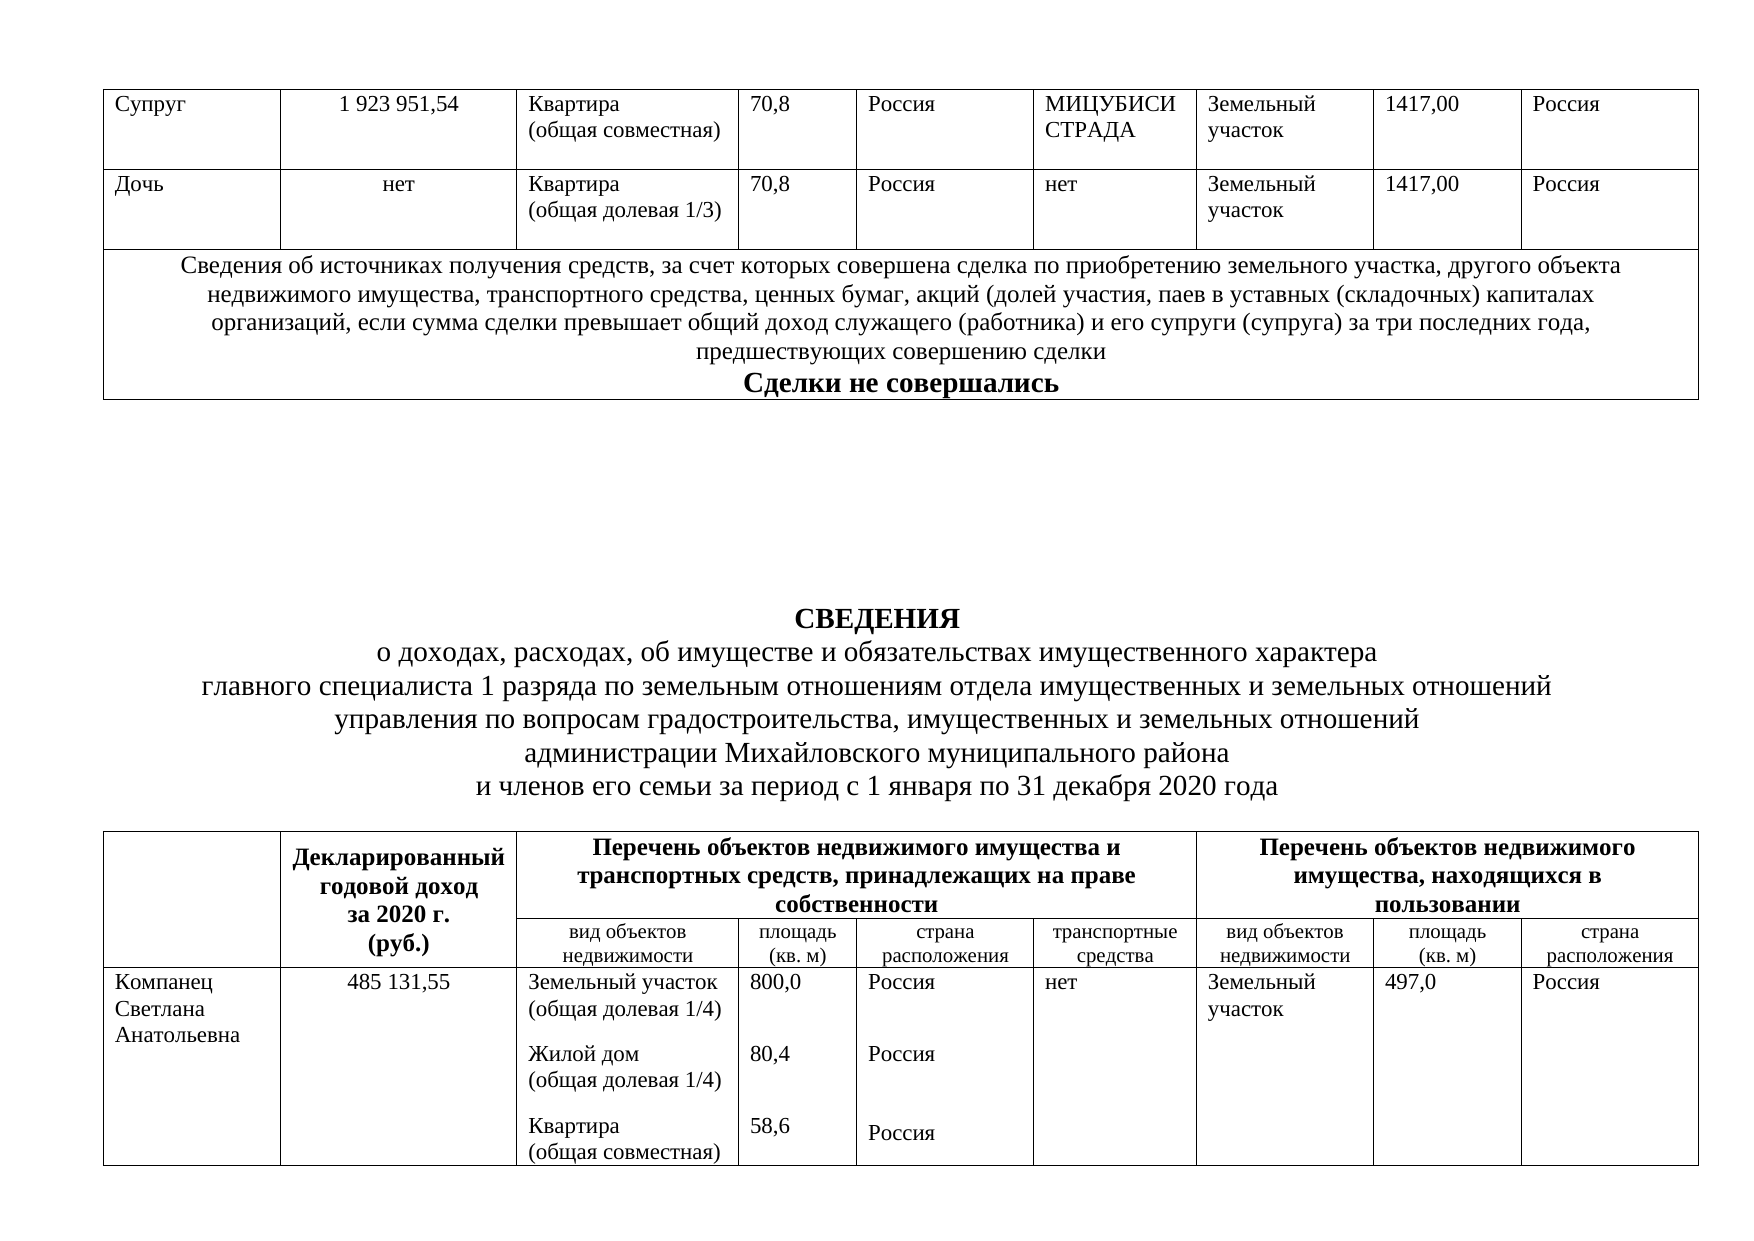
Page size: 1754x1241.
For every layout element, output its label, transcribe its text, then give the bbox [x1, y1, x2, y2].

table_cell Земельный участок [1197, 968, 1373, 1165]
text главного специалиста 1 разряда по земельным отношениям отдела имущественных и земельных отношений [118, 668, 1636, 701]
table_cell страна расположения [1522, 919, 1698, 967]
table_cell Земельный участок [1197, 90, 1373, 169]
table_cell 70,8 [739, 170, 856, 249]
text СВЕДЕНИЯ [118, 601, 1636, 634]
table_header [104, 832, 280, 967]
text администрации Михайловского муниципального района [118, 735, 1636, 768]
table_cell вид объектов недвижимости [1197, 919, 1373, 967]
table_cell Земельный участок [1197, 170, 1373, 249]
table_cell Россия [1522, 90, 1698, 169]
table_cell 1 923 951,54 [281, 90, 516, 169]
table_cell нет [281, 170, 516, 249]
table_cell Квартира (общая долевая 1/3) [517, 170, 738, 249]
table_cell нет [1034, 968, 1196, 1165]
table_cell площадь (кв. м) [739, 919, 856, 967]
table_cell Россия [857, 170, 1033, 249]
table_header Перечень объектов недвижимого имущества, находящихся в пользовании [1197, 832, 1698, 918]
table_cell 497,0 [1374, 968, 1521, 1165]
table_cell 1417,00 [1374, 170, 1521, 249]
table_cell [857, 968, 1033, 1165]
table_cell страна расположения [857, 919, 1033, 967]
table_cell Сведения об источниках получения средств, за счет которых совершена сделка по приобретению земельного участка, другого объекта недвижимого имущества, транспортного средства, ценных бумаг, акций (долей участия, паев в уставных (складочных) капиталах организаций, если сумма сделки превышает общий доход служащего (работника) и его супруги (супруга) за три последних года, предшествующих совершению сделки Сделки не совершались [104, 250, 1698, 398]
table_cell транспортные средства [1034, 919, 1196, 967]
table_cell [517, 968, 738, 1165]
table_cell площадь (кв. м) [1374, 919, 1521, 967]
table_header Декларированный годовой доход за 2020 г. (руб.) [281, 832, 516, 967]
table_cell МИЦУБИСИ СТРАДА [1034, 90, 1196, 169]
table_cell 800,0 80,4 58,6 [739, 968, 856, 1165]
table_cell Россия [857, 90, 1033, 169]
table_cell 485 131,55 [281, 968, 516, 1165]
text о доходах, расходах, об имуществе и обязательствах имущественного характера [118, 634, 1636, 668]
table_cell Дочь [104, 170, 280, 249]
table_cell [517, 90, 738, 169]
table_cell Супруг [104, 90, 280, 169]
table_header Перечень объектов недвижимого имущества и транспортных средств, принадлежащих на праве собственности [517, 832, 1196, 918]
table_cell Россия [1522, 968, 1698, 1165]
text управления по вопросам градостроительства, имущественных и земельных отношений [118, 701, 1636, 735]
text и членов его семьи за период с 1 января по 31 декабря 2020 года [118, 768, 1636, 802]
table_cell 1417,00 [1374, 90, 1521, 169]
table_cell вид объектов недвижимости [517, 919, 738, 967]
table_cell 70,8 [739, 90, 856, 169]
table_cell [104, 968, 280, 1165]
table_cell Россия [1522, 170, 1698, 249]
table_cell нет [1034, 170, 1196, 249]
